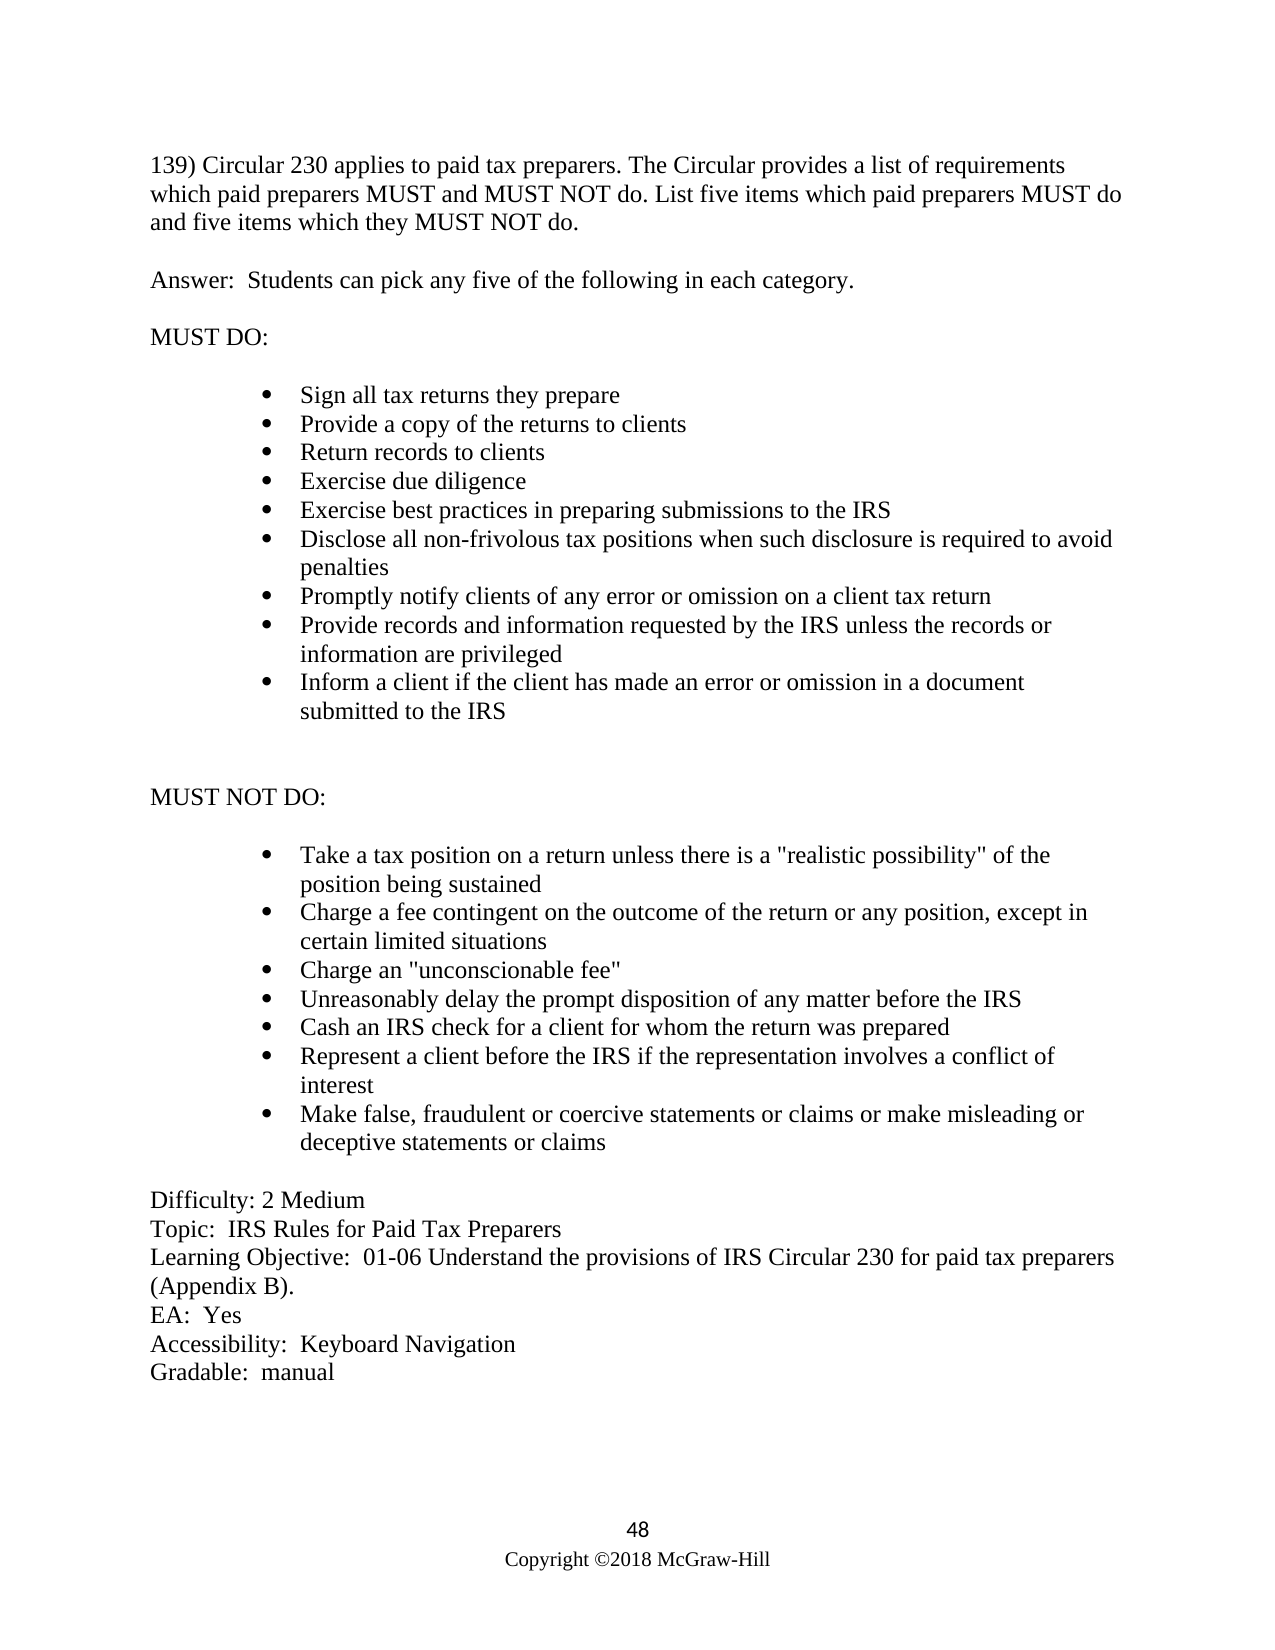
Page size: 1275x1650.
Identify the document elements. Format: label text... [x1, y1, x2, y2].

text Accessibility: Keyboard Navigation [150, 1329, 1125, 1357]
text Gradable: manual [150, 1357, 1125, 1386]
list Charge an "unconscionable fee" [262, 955, 1125, 984]
list Return records to clients [262, 437, 1125, 466]
list Make false, fraudulent or coercive statements or claims or make misleading or deceptive statements or claims [262, 1099, 1125, 1156]
list Sign all tax returns they prepare [262, 380, 1125, 409]
text MUST NOT DO: [150, 782, 1125, 811]
list Cash an IRS check for a client for whom the return was prepared [262, 1012, 1125, 1041]
text Difficulty: 2 Medium [150, 1185, 1125, 1214]
text Learning Objective: 01-06 Understand the provisions of IRS Circular 230 for paid tax preparers (Appendix B). [150, 1242, 1125, 1300]
list Charge a fee contingent on the outcome of the return or any position, except in certain limited situations [262, 897, 1125, 955]
list Disclose all non-frivolous tax positions when such disclosure is required to avoid penalties [262, 524, 1125, 581]
list Provide records and information requested by the IRS unless the records or information are privileged [262, 610, 1125, 667]
list Exercise best practices in preparing submissions to the IRS [262, 495, 1125, 524]
text EA: Yes [150, 1300, 1125, 1329]
text Answer: Students can pick any five of the following in each category. [150, 265, 1125, 294]
list Take a tax position on a return unless there is a "realistic possibility" of the position being sustained [262, 840, 1125, 897]
text MUST DO: [150, 322, 1125, 351]
list Represent a client before the IRS if the representation involves a conflict of interest [262, 1041, 1125, 1099]
list Provide a copy of the returns to clients [262, 409, 1125, 437]
text Topic: IRS Rules for Paid Tax Preparers [150, 1214, 1125, 1242]
list Unreasonably delay the prompt disposition of any matter before the IRS [262, 984, 1125, 1012]
list Exercise due diligence [262, 466, 1125, 495]
list Promptly notify clients of any error or omission on a client tax return [262, 581, 1125, 610]
list Inform a client if the client has made an error or omission in a document submitted to the IRS [262, 667, 1125, 725]
text 139) Circular 230 applies to paid tax preparers. The Circular provides a list of requirements which paid preparers MUST and MUST NOT do. List five items which paid preparers MUST do and five items which they MUST NOT do. [150, 150, 1125, 236]
